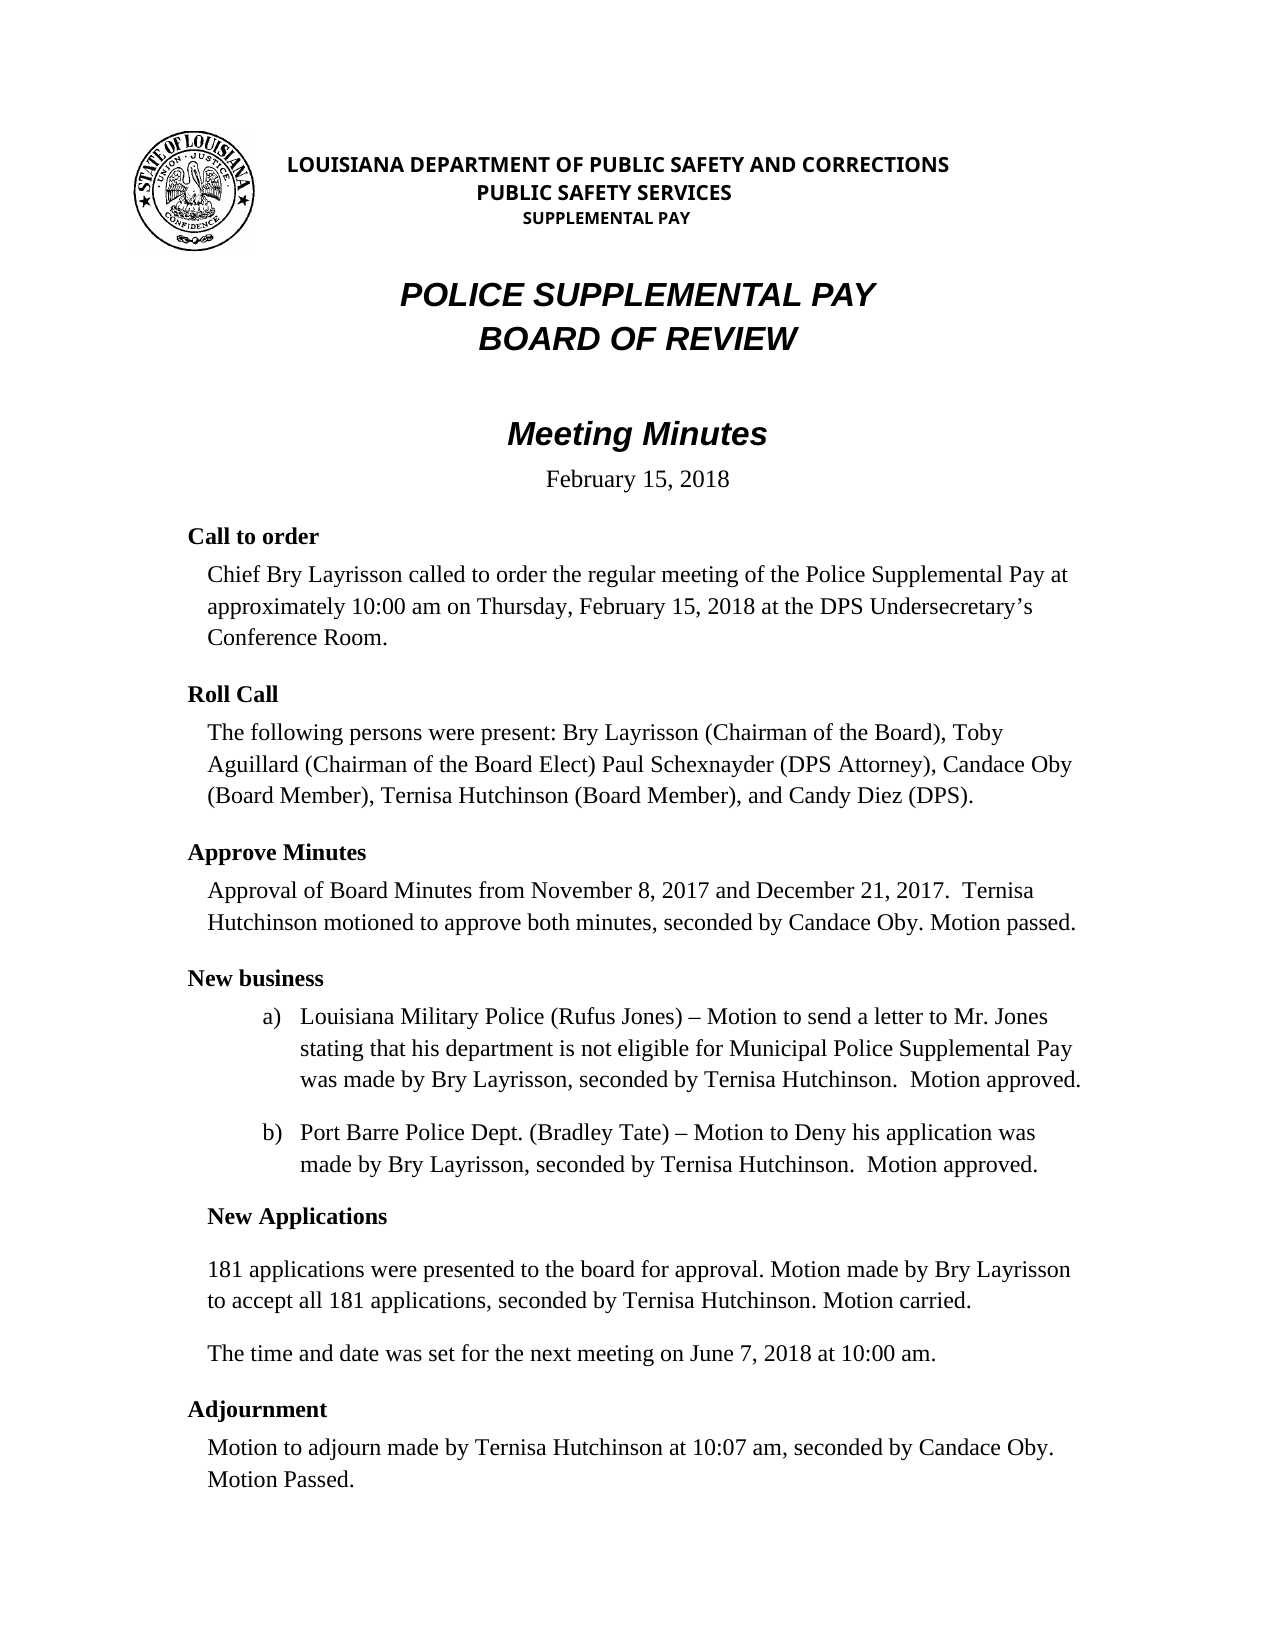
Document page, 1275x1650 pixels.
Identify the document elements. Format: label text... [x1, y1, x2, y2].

text The time and date was set for the next meeting on June 7, 2018 at 10:00 am. [207, 1339, 1087, 1366]
text PUBLIC SAFETY SERVICES [257, 178, 1087, 207]
list New business [187, 964, 1087, 992]
subtitle POLICE SUPPLEMENTAL PAY [187, 275, 1087, 313]
list Approve Minutes [187, 838, 1087, 866]
text New Applications [207, 1202, 1087, 1230]
text 181 applications were presented to the board for approval. Motion made by Bry Layrisson to accept all 181 applications, seconded by Ternisa Hutchinson. Motion carried. [207, 1255, 1087, 1314]
list Roll Call [187, 680, 1087, 708]
text Approval of Board Minutes from November 8, 2017 and December 21, 2017. Ternisa Hutchinson motioned to approve both minutes, seconded by Candace Oby. Motion passed. [207, 876, 1087, 935]
list Call to order [187, 522, 1087, 550]
list Louisiana Military Police (Rufus Jones) – Motion to send a letter to Mr. Jones stating that his department is not eligible for Municipal Police Supplemental Pay was made by Bry Layrisson, seconded by Ternisa Hutchinson. Motion approved. [262, 1002, 1087, 1093]
list Port Barre Police Dept. (Bradley Tate) – Motion to Deny his application was made by Bry Layrisson, seconded by Ternisa Hutchinson. Motion approved. [262, 1118, 1087, 1177]
text LOUISIANA DEPARTMENT OF PUBLIC SAFETY AND CORRECTIONS [257, 150, 1087, 178]
text The following persons were present: Bry Layrisson (Chairman of the Board), Toby Aguillard (Chairman of the Board Elect) Paul Schexnayder (DPS Attorney), Candace Oby (Board Member), Ternisa Hutchinson (Board Member), and Candy Diez (DPS). [207, 718, 1087, 809]
text Motion to adjourn made by Ternisa Hutchinson at 10:07 am, seconded by Candace Oby. Motion Passed. [207, 1433, 1087, 1493]
subtitle Meeting Minutes [187, 414, 1087, 452]
subtitle BOARD OF REVIEW [187, 319, 1087, 358]
text February 15, 2018 [187, 464, 1087, 493]
list Adjournment [187, 1396, 1087, 1423]
text Chief Bry Layrisson called to order the regular meeting of the Police Supplemental Pay at approximately 10:00 am on Thursday, February 15, 2018 at the DPS Undersecretary’s Conference Room. [207, 560, 1087, 651]
text SUPPLEMENTAL PAY [257, 207, 1087, 229]
